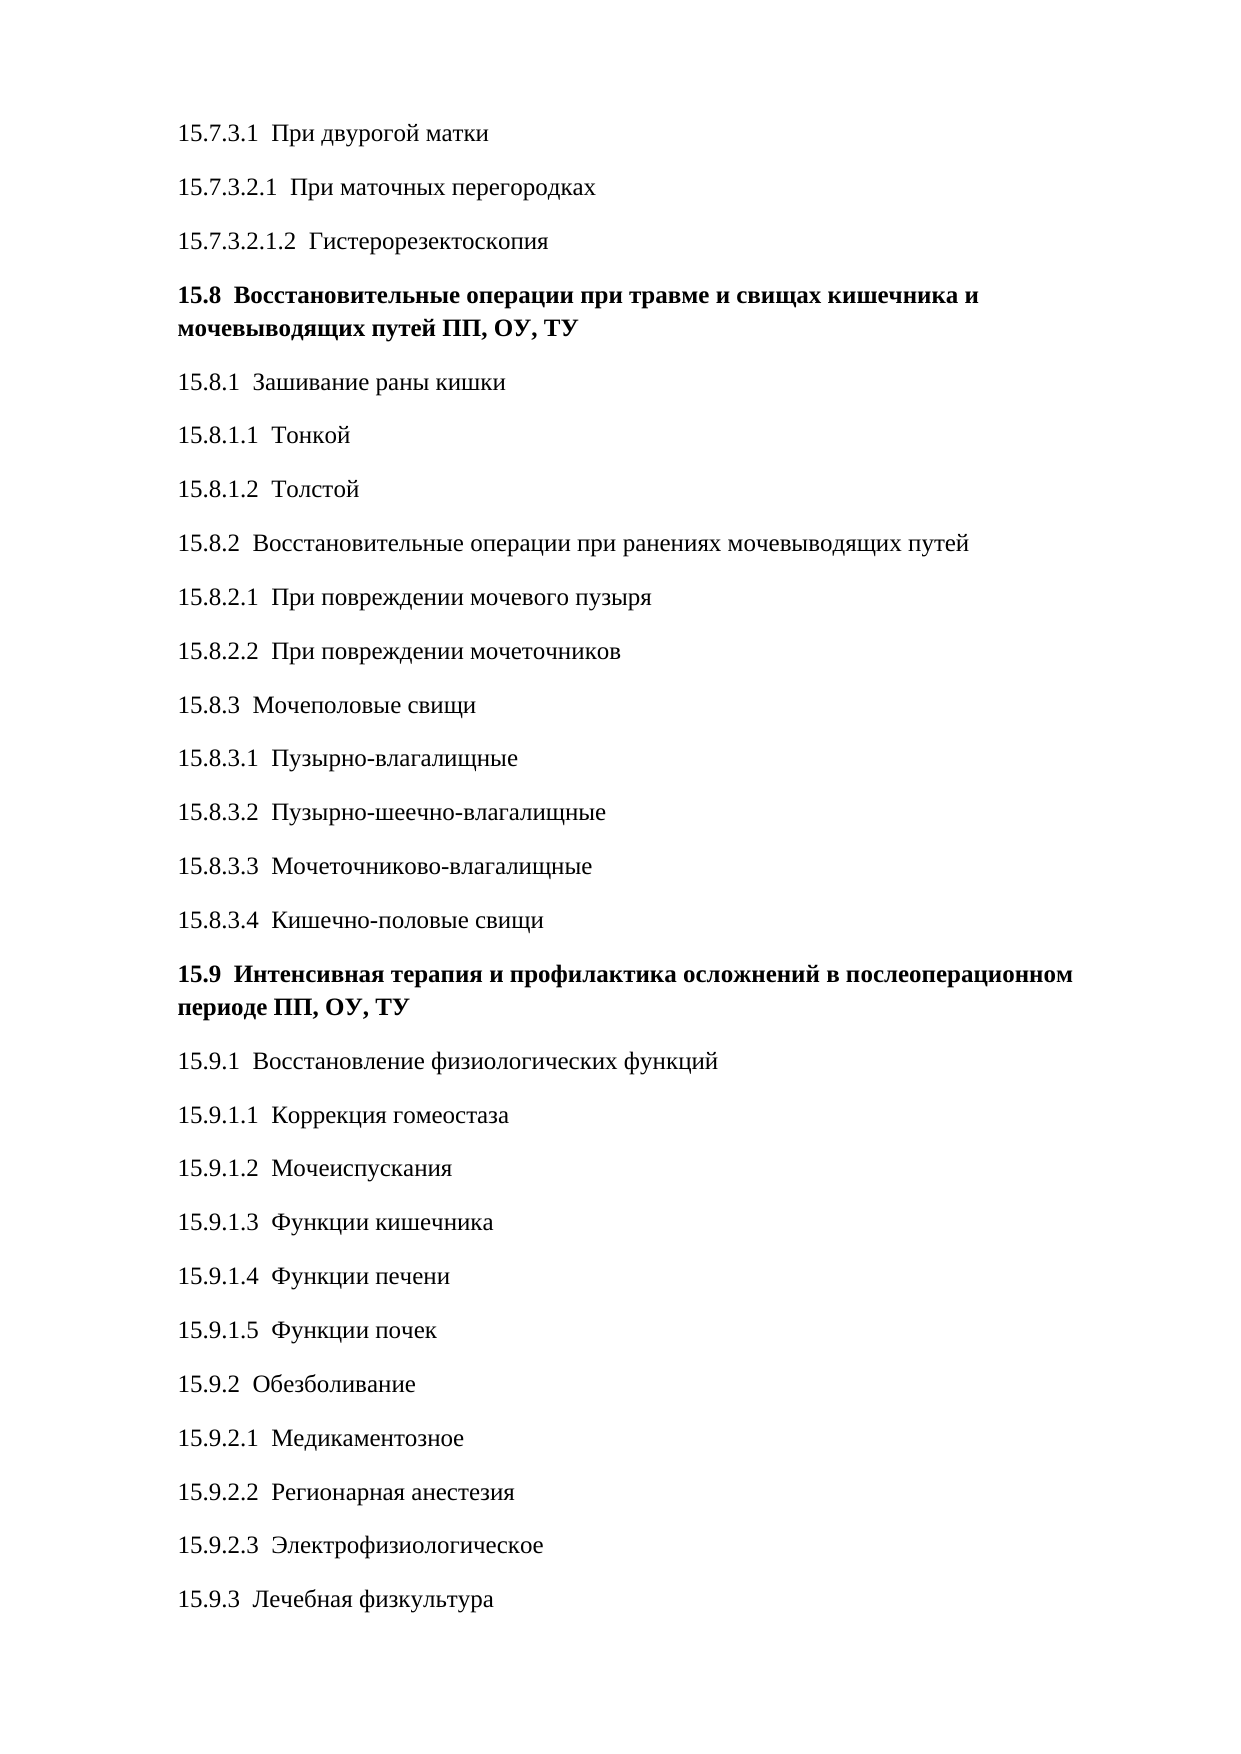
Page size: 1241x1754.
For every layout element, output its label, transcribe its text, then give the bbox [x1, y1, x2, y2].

text 15.8.2 Восстановительные операции при ранениях мочевыводящих путей [177, 528, 1152, 557]
text 15.7.3.2.1 При маточных перегородках [177, 172, 1152, 201]
text 15.8.3.4 Кишечно-половые свищи [177, 905, 1152, 934]
text 15.9.2 Обезболивание [177, 1369, 1152, 1398]
text 15.8.3.1 Пузырно-влагалищные [177, 743, 1152, 772]
text 15.8.1 Зашивание раны кишки [177, 367, 1152, 395]
text 15.7.3.1 При двурогой матки [177, 118, 1152, 147]
text 15.8.3 Мочеполовые свищи [177, 690, 1152, 718]
text 15.9.2.2 Регионарная анестезия [177, 1477, 1152, 1505]
text 15.8.3.2 Пузырно-шеечно-влагалищные [177, 797, 1152, 826]
text 15.8 Восстановительные операции при травме и свищах кишечника и мочевыводящих путей ПП, ОУ, ТУ [177, 280, 1152, 341]
text 15.8.2.2 При повреждении мочеточников [177, 636, 1152, 664]
text 15.9.2.3 Электрофизиологическое [177, 1531, 1152, 1559]
text 15.9.3 Лечебная физкультура [177, 1584, 1152, 1613]
text 15.9.1.4 Функции печени [177, 1261, 1152, 1290]
text 15.7.3.2.1.2 Гистерорезектоскопия [177, 226, 1152, 254]
text 15.9.1.5 Функции почек [177, 1315, 1152, 1344]
text 15.9.1.3 Функции кишечника [177, 1207, 1152, 1236]
text 15.8.1.2 Толстой [177, 474, 1152, 503]
text 15.8.2.1 При повреждении мочевого пузыря [177, 582, 1152, 611]
text 15.9.1.1 Коррекция гомеостаза [177, 1100, 1152, 1128]
text 15.9 Интенсивная терапия и профилактика осложнений в послеоперационном периоде ПП, ОУ, ТУ [177, 959, 1152, 1021]
text 15.9.1.2 Мочеиспускания [177, 1153, 1152, 1182]
text 15.9.1 Восстановление физиологических функций [177, 1046, 1152, 1074]
text 15.8.1.1 Тонкой [177, 420, 1152, 449]
text 15.8.3.3 Мочеточниково-влагалищные [177, 851, 1152, 880]
text 15.9.2.1 Медикаментозное [177, 1423, 1152, 1452]
